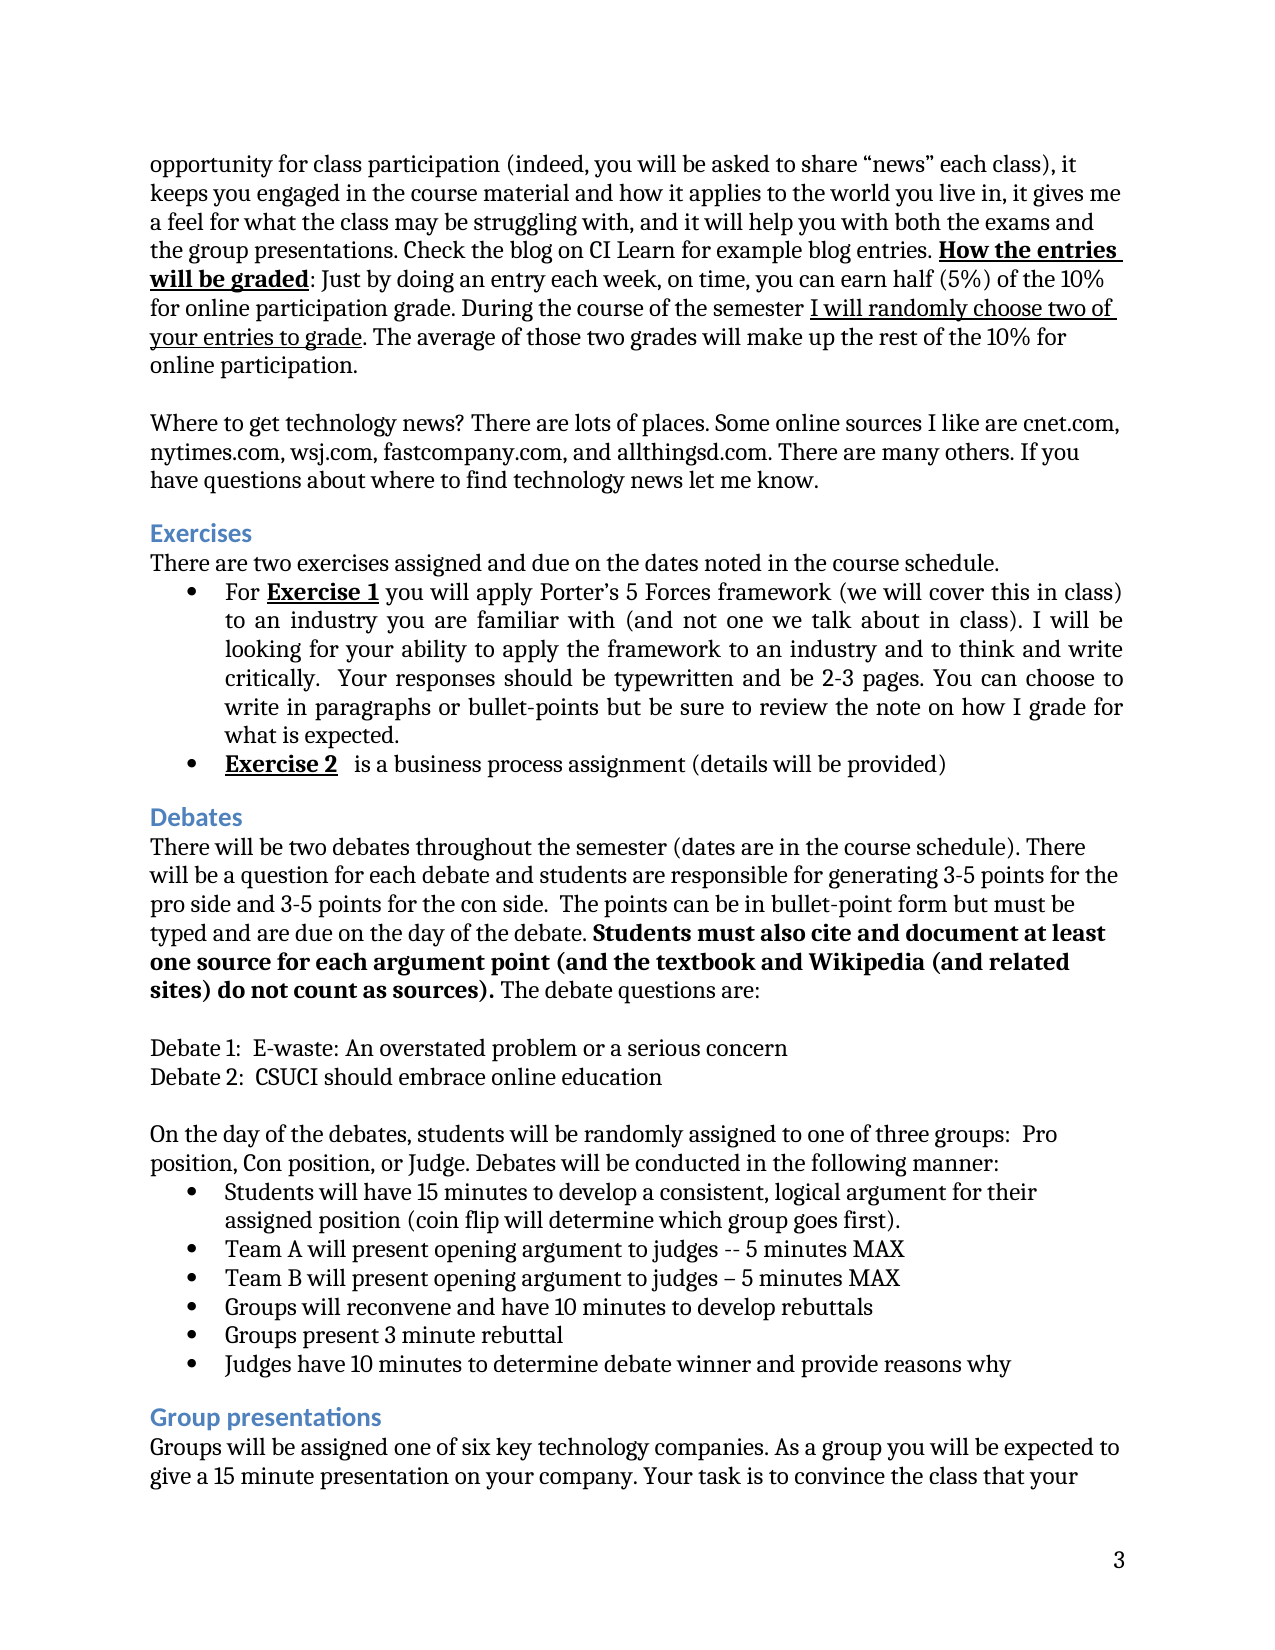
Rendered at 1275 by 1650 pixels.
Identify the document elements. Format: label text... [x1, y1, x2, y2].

subtitle Debates [150, 800, 1125, 833]
subtitle Exercises [150, 516, 1125, 549]
list Students will have 15 minutes to develop a consistent, logical argument for their assigned position (coin flip will determine which group goes first). [187, 1178, 1125, 1235]
text Debate 2: CSUCI should embrace online education [150, 1063, 1125, 1091]
list Exercise 2 is a business process assignment (details will be provided) [187, 750, 1125, 779]
text On the day of the debates, students will be randomly assigned to one of three groups: Pro position, Con position, or Judge. Debates will be conducted in the following manner: [150, 1120, 1125, 1178]
text Where to get technology news? There are lots of places. Some online sources I like are cnet.com, nytimes.com, wsj.com, fastcompany.com, and allthingsd.com. There are many others. If you have questions about where to find technology news let me know. [150, 409, 1125, 495]
list Groups present 3 minute rebuttal [187, 1321, 1125, 1350]
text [150, 150, 1125, 380]
subtitle Group presentations [150, 1400, 1125, 1433]
text There are two exercises assigned and due on the dates noted in the course schedule. [150, 549, 1125, 578]
list Judges have 10 minutes to determine debate winner and provide reasons why [187, 1350, 1125, 1379]
list Team B will present opening argument to judges – 5 minutes MAX [187, 1264, 1125, 1293]
text Debate 1: E-waste: An overstated problem or a serious concern [150, 1034, 1125, 1063]
list Groups will reconvene and have 10 minutes to develop rebuttals [187, 1293, 1125, 1321]
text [150, 1433, 1125, 1490]
text There will be two debates throughout the semester (dates are in the course schedule). There will be a question for each debate and students are responsible for generating 3-5 points for the pro side and 3-5 points for the con side. The points can be in bullet-point form but must be typed and are due on the day of the debate. Students must also cite and document at least one source for each argument point (and the textbook and Wikipedia (and related sites) do not count as sources). The debate questions are: [150, 833, 1125, 1005]
list Team A will present opening argument to judges -- 5 minutes MAX [187, 1235, 1125, 1264]
list For Exercise 1 you will apply Porter’s 5 Forces framework (we will cover this in class) to an industry you are familiar with (and not one we talk about in class). I will be looking for your ability to apply the framework to an industry and to think and write critically. Your responses should be typewritten and be 2-3 pages. You can choose to write in paragraphs or bullet-points but be sure to review the note on how I grade for what is expected. [187, 578, 1125, 750]
